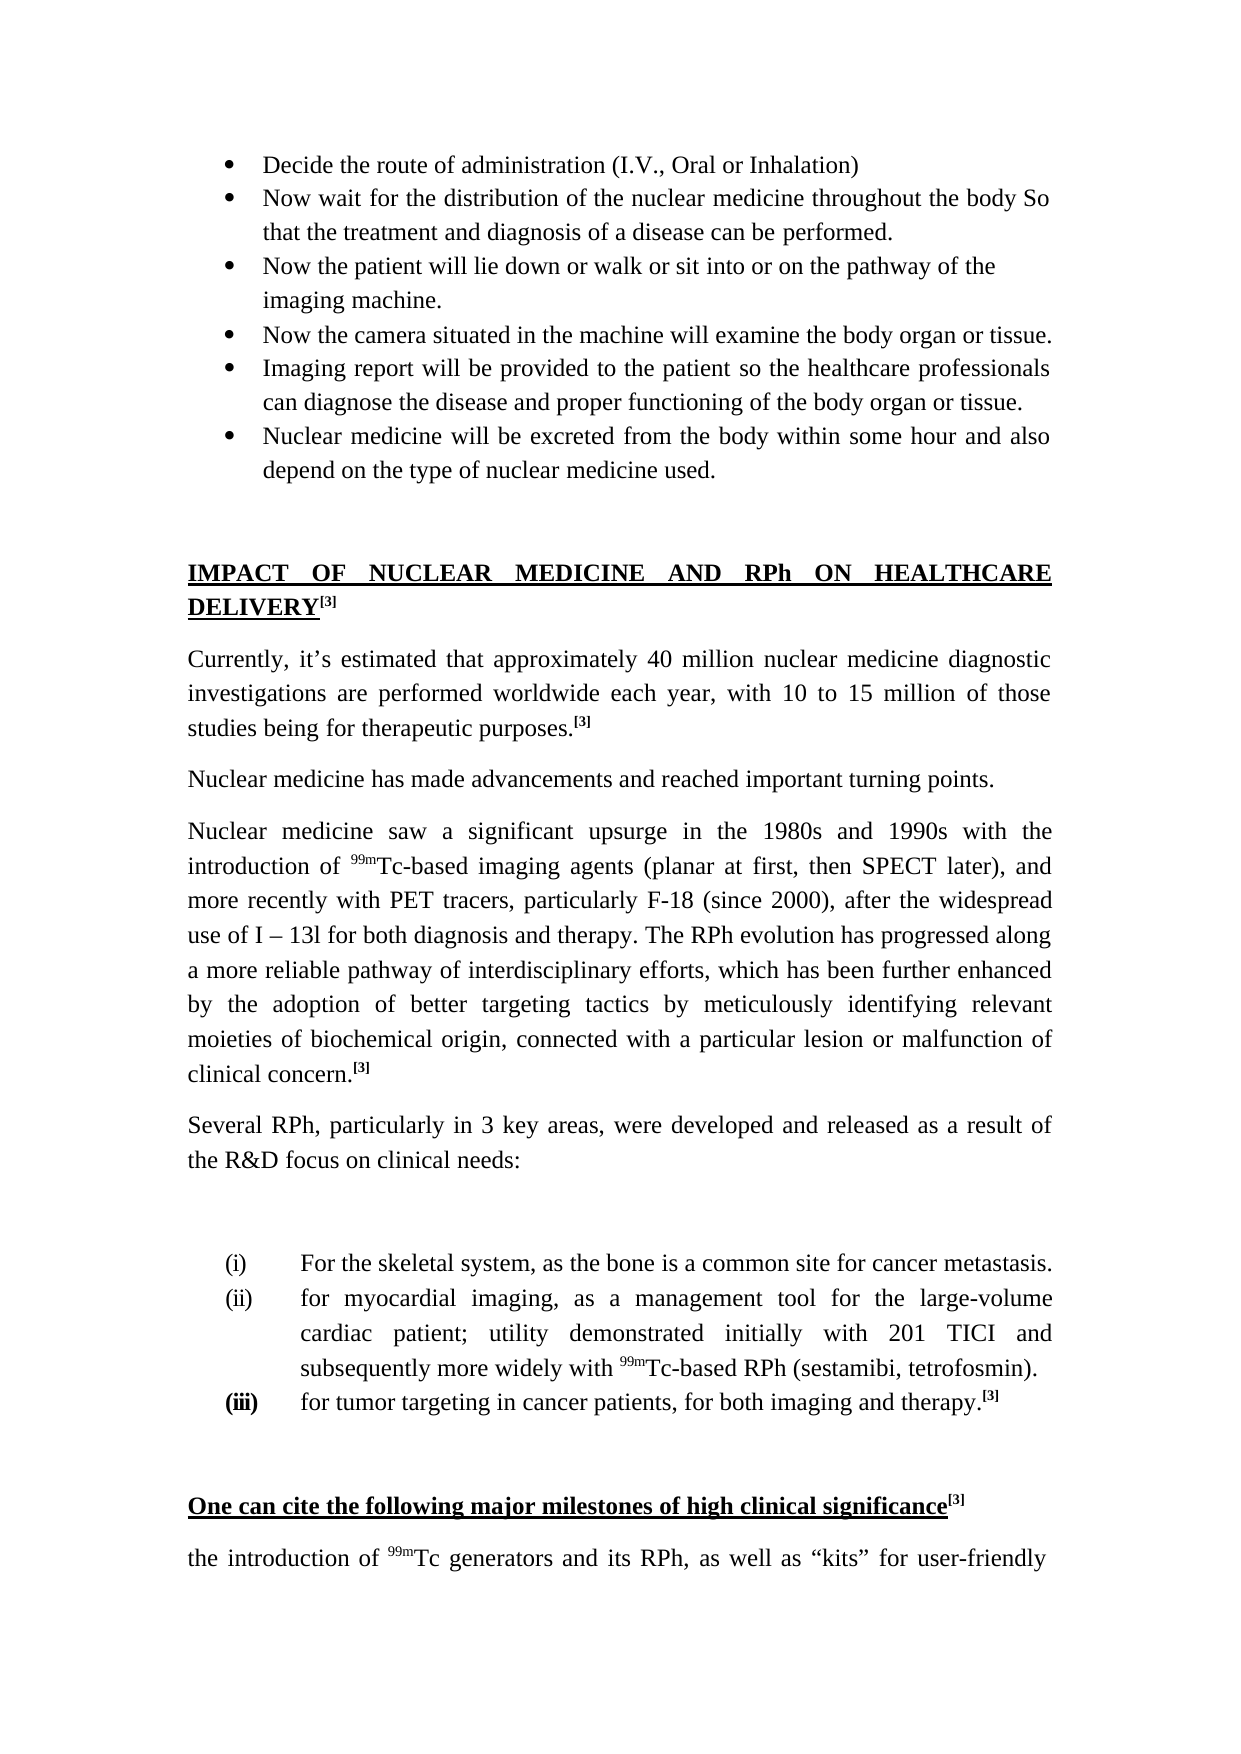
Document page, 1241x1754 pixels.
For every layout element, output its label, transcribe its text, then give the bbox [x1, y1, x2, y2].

list Imaging report will be provided to the patient so the healthcare professionals can diagnose the disease and proper functioning of the body organ or tissue. [225, 353, 1053, 416]
list for myocardial imaging, as a management tool for the large-volume cardiac patient; utility demonstrated initially with 201 TICI and subsequently more widely with 99mTc-based RPh (sestamibi, tetrofosmin). [225, 1283, 1053, 1381]
list for tumor targeting in cancer patients, for both imaging and therapy.[3] [225, 1387, 1163, 1416]
list Decide the route of administration (I.V., Oral or Inhalation) [225, 150, 1163, 179]
list Now the patient will lie down or walk or sit into or on the pathway of the imaging machine. [225, 251, 1052, 314]
list Nuclear medicine will be excreted from the body within some hour and also depend on the type of nuclear medicine used. [225, 421, 1052, 484]
text Several RPh, particularly in 3 key areas, were developed and released as a result of the R&D focus on clinical needs: [187, 1111, 1052, 1174]
text Nuclear medicine has made advancements and reached important turning points. [187, 764, 1163, 793]
subtitle One can cite the following major milestones of high clinical significance[3] [187, 1491, 1163, 1520]
text Currently, it’s estimated that approximately 40 million nuclear medicine diagnostic investigations are performed worldwide each year, with 10 to 15 million of those studies being for therapeutic purposes.[3] [187, 644, 1052, 742]
text the introduction of 99mTc generators and its RPh, as well as “kits” for user-friendly [187, 1543, 1163, 1571]
list Now wait for the distribution of the nuclear medicine throughout the body So that the treatment and diagnosis of a disease can be performed. [225, 183, 1052, 246]
subtitle IMPACT OF NUCLEAR MEDICINE AND RPh ON HEALTHCARE DELIVERY[3] [187, 584, 1052, 621]
subtitle IMPACT OF NUCLEAR MEDICINE AND RPh ON HEALTHCARE DELIVERY[3] [187, 558, 1052, 583]
text Nuclear medicine saw a significant upsurge in the 1980s and 1990s with the introduction of 99mTc-based imaging agents (planar at first, then SPECT later), and more recently with PET tracers, particularly F-18 (since 2000), after the widespread use of I – 13l for both diagnosis and therapy. The RPh evolution has progressed along a more reliable pathway of interdisciplinary efforts, which has been further enhanced by the adoption of better targeting tactics by meticulously identifying relevant moieties of biochemical origin, connected with a particular lesion or malfunction of clinical concern.[3] [187, 816, 1053, 1088]
list Now the camera situated in the machine will examine the body organ or tissue. [225, 320, 1163, 350]
list For the skeletal system, as the bone is a common site for cancer metastasis. [225, 1248, 1163, 1277]
